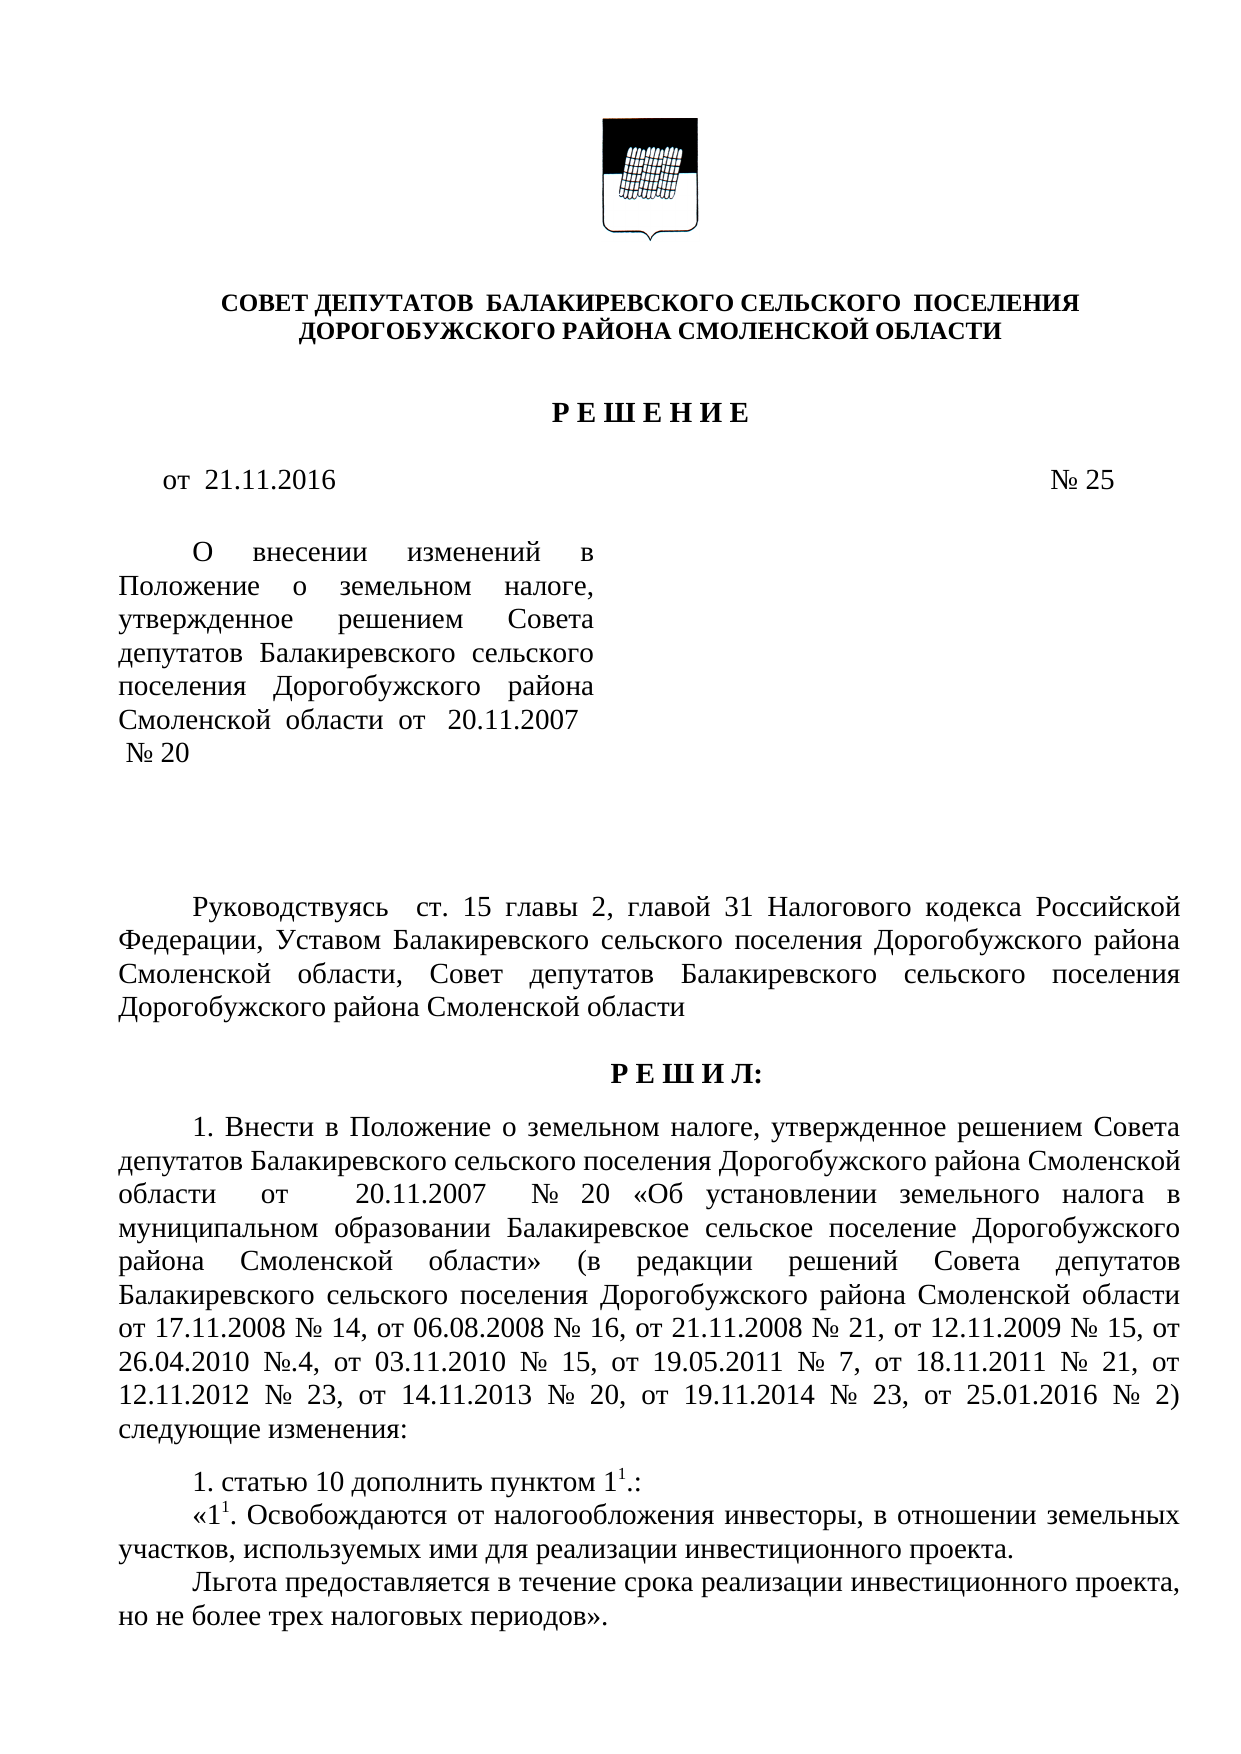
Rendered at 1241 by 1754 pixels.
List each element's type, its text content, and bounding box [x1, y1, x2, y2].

table_header О внесении изменений в Положение о земельном налоге, утвержденное решением Совета депутатов Балакиревского сельского поселения Дорогобужского района Смоленской области от 20.11.2007 № 20 [107, 534, 605, 802]
text Р Е Ш И Л: [118, 1056, 1181, 1090]
text Руководствуясь ст. 15 главы 2, главой 31 Налогового кодекса Российской Федерации, Уставом Балакиревского сельского поселения Дорогобужского района Смоленской области, Совет депутатов Балакиревского сельского поселения Дорогобужского района Смоленской области [118, 889, 1181, 1023]
picture [601, 118, 700, 242]
text Льгота предоставляется в течение срока реализации инвестиционного проекта, но не более трех налоговых периодов». [118, 1564, 1181, 1631]
text «11. Освобождаются от налогообложения инвесторы, в отношении земельных участков, используемых ими для реализации инвестиционного проекта. [118, 1497, 1181, 1564]
text 1. Внести в Положение о земельном налоге, утвержденное решением Совета депутатов Балакиревского сельского поселения Дорогобужского района Смоленской области от 20.11.2007 № 20 «Об установлении земельного налога в муниципальном образовании Балакиревское сельское поселение Дорогобужского района Смоленской области» (в редакции решений Совета депутатов Балакиревского сельского поселения Дорогобужского района Смоленской области от 17.11.2008 № 14, от 06.08.2008 № 16, от 21.11.2008 № 21, от 12.11.2009 № 15, от 26.04.2010 №.4, от 03.11.2010 № 15, от 19.05.2011 № 7, от 18.11.2011 № 21, от 12.11.2012 № 23, от 14.11.2013 № 20, от 19.11.2014 № 23, от 25.01.2016 № 2) следующие изменения: [118, 1109, 1181, 1444]
text 1. статью 10 дополнить пунктом 11.: [118, 1464, 1181, 1497]
table_header СОВЕТ ДЕПУТАТОВ БАЛАКИРЕВСКОГО СЕЛЬСКОГО ПОСЕЛЕНИЯ ДОРОГОБУЖСКОГО РАЙОНА СМОЛЕНСКОЙ ОБЛАСТИ Р Е Ш Е Н И Е от 21.11.2016 № 25 [103, 117, 1149, 501]
